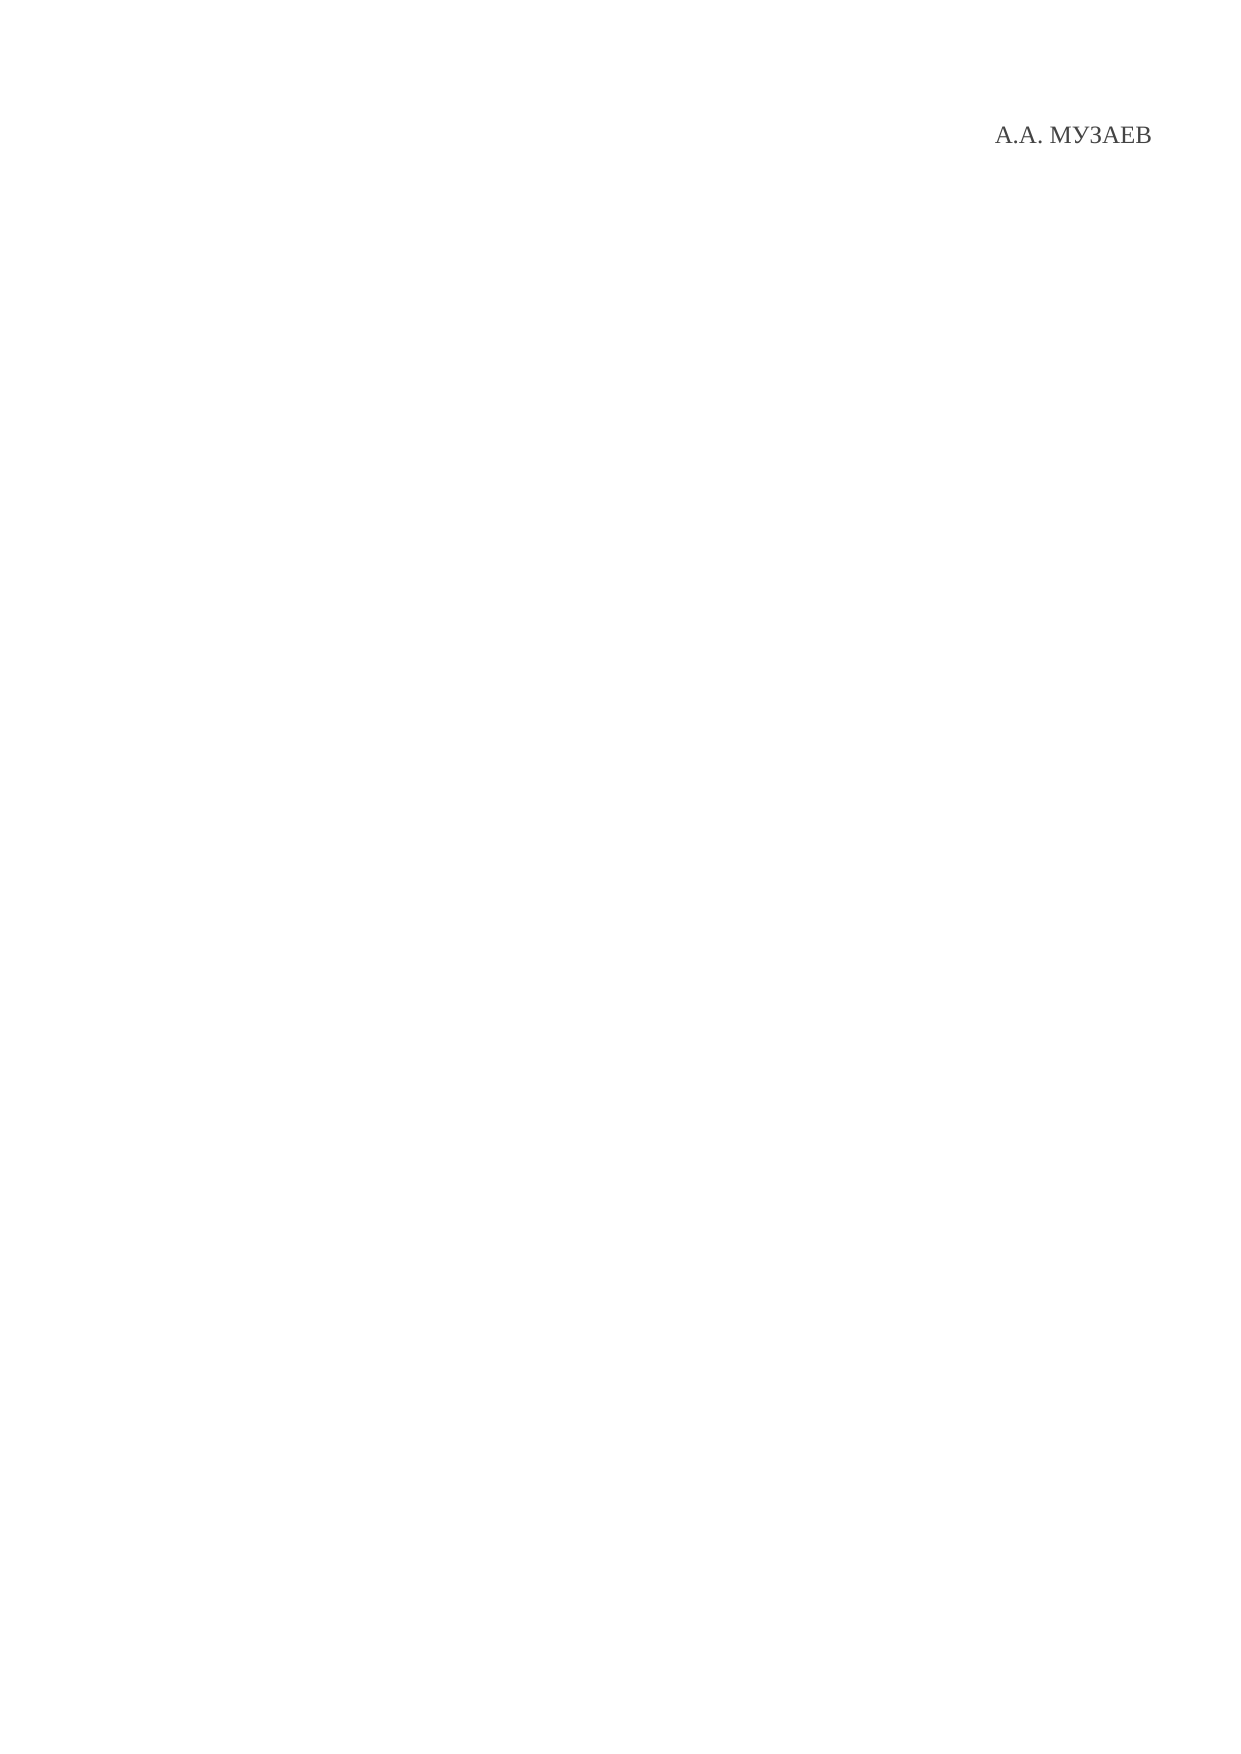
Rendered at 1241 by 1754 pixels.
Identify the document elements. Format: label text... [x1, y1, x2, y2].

text А.А. МУЗАЕВ [177, 118, 1152, 149]
